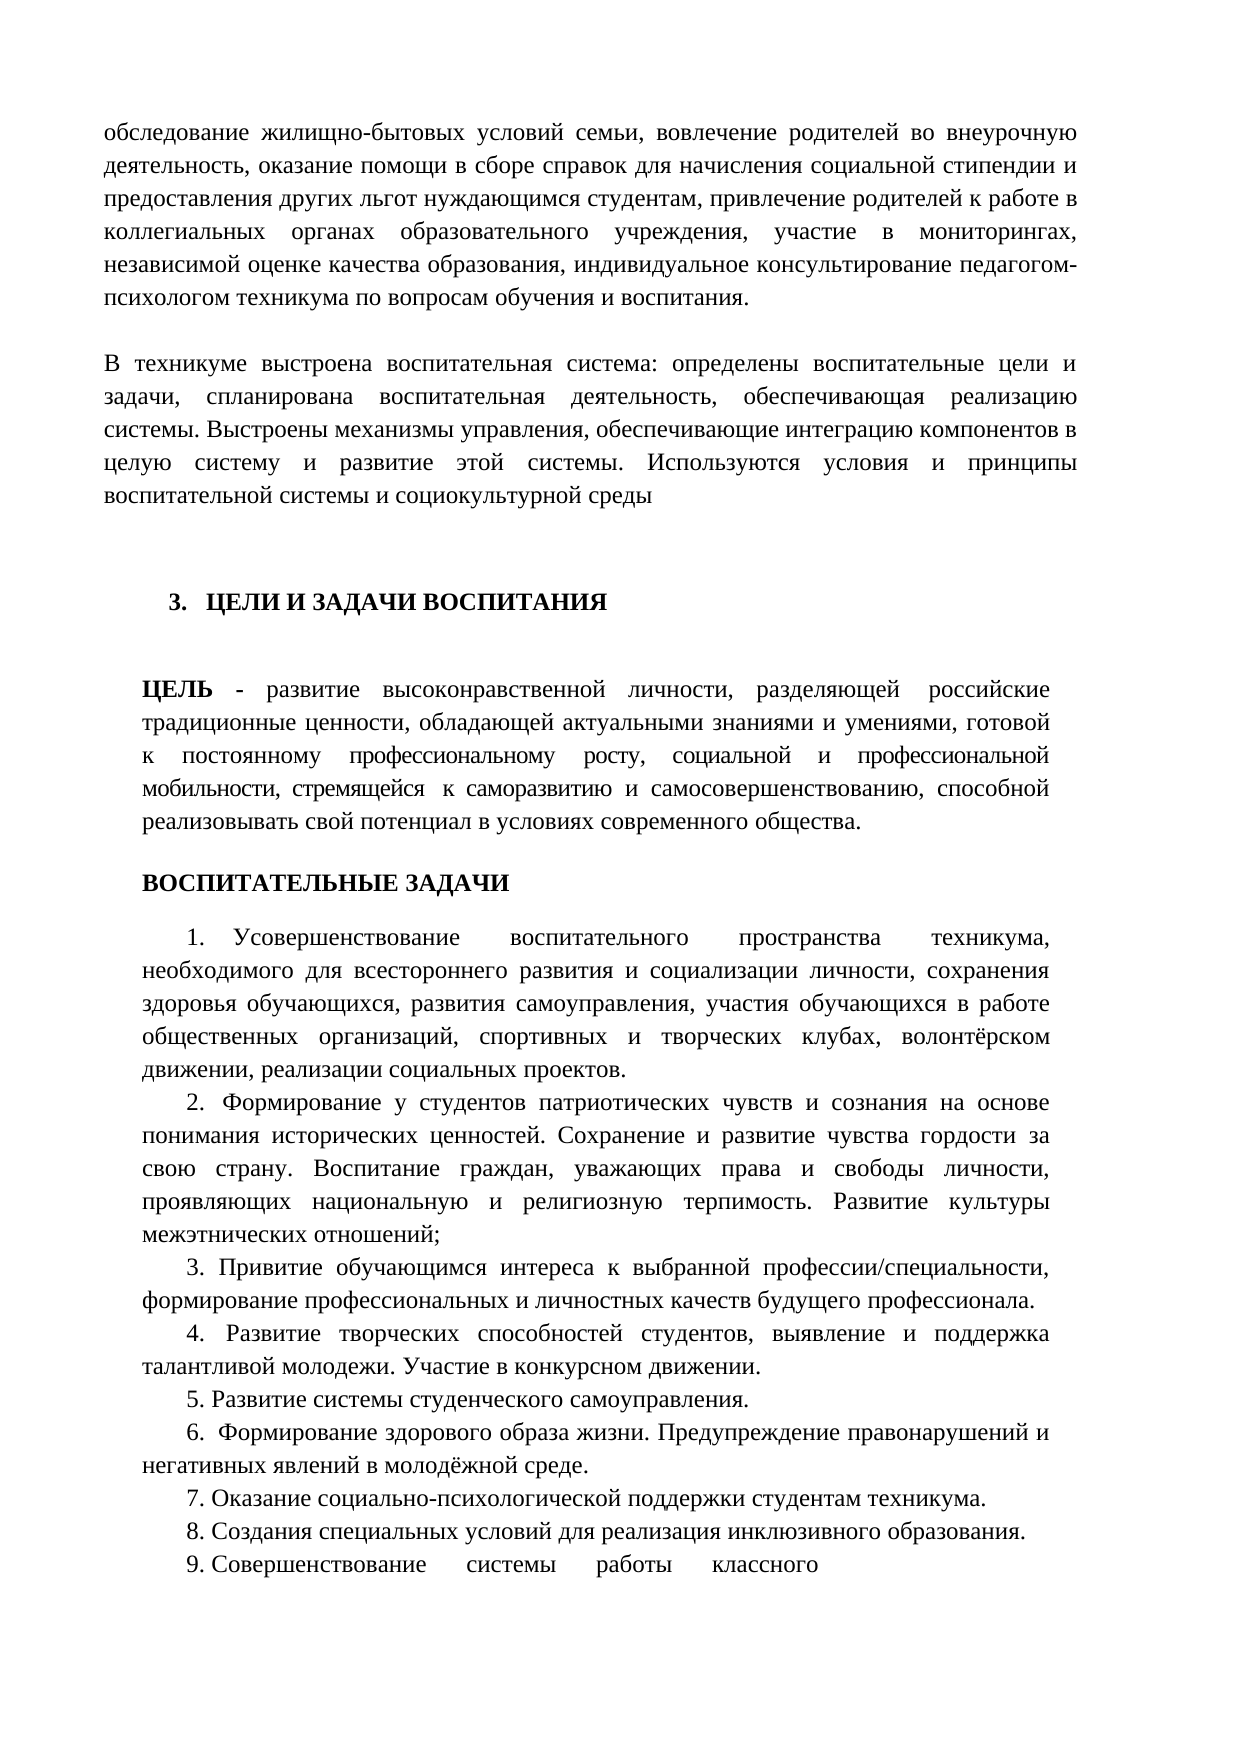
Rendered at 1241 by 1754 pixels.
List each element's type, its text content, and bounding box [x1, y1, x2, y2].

list Усовершенствование воспитательного пространства техникума, необходимого для всестороннего развития и социализации личности, сохранения здоровья обучающихся, развития самоуправления, участия обучающихся в работе общественных организаций, спортивных и творческих клубах, волонтёрском движении, реализации социальных проектов. [142, 922, 1050, 1083]
text ЦЕЛЬ - развитие высоконравственной личности, разделяющей российские традиционные ценности, обладающей актуальными знаниями и умениями, готовой к постоянному профессиональному росту, социальной и профессиональной мобильности, стремящейся к саморазвитию и самосовершенствованию, способной реализовывать свой потенциал в условиях современного общества. [142, 674, 1050, 835]
text В техникуме выстроена воспитательная система: определены воспитательные цели и задачи, спланирована воспитательная деятельность, обеспечивающая реализацию системы. Выстроены механизмы управления, обеспечивающие интеграцию компонентов в целую систему и развитие этой системы. Используются условия и принципы воспитательной системы и социокультурной среды [103, 348, 1078, 509]
text ВОСПИТАТЕЛЬНЫЕ ЗАДАЧИ [142, 868, 1077, 897]
list Оказание социально-психологической поддержки студентам техникума. [186, 1483, 1077, 1512]
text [103, 117, 1078, 311]
list Формирование у студентов патриотических чувств и сознания на основе понимания исторических ценностей. Сохранение и развитие чувства гордости за свою страну. Воспитание граждан, уважающих права и свободы личности, проявляющих национальную и религиозную терпимость. Развитие культуры межэтнических отношений; [142, 1087, 1050, 1248]
list Создания специальных условий для реализация инклюзивного образования. [186, 1516, 1077, 1545]
list Развитие системы студенческого самоуправления. [186, 1384, 1077, 1413]
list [186, 1549, 819, 1578]
list Формирование здорового образа жизни. Предупреждение правонарушений и негативных явлений в молодёжной среде. [142, 1417, 1049, 1479]
subtitle ЦЕЛИ И ЗАДАЧИ ВОСПИТАНИЯ [168, 587, 1077, 616]
list Привитие обучающимся интереса к выбранной профессии/специальности, формирование профессиональных и личностных качеств будущего профессионала. [142, 1252, 1049, 1314]
list Развитие творческих способностей студентов, выявление и поддержка талантливой молодежи. Участие в конкурсном движении. [142, 1318, 1049, 1380]
